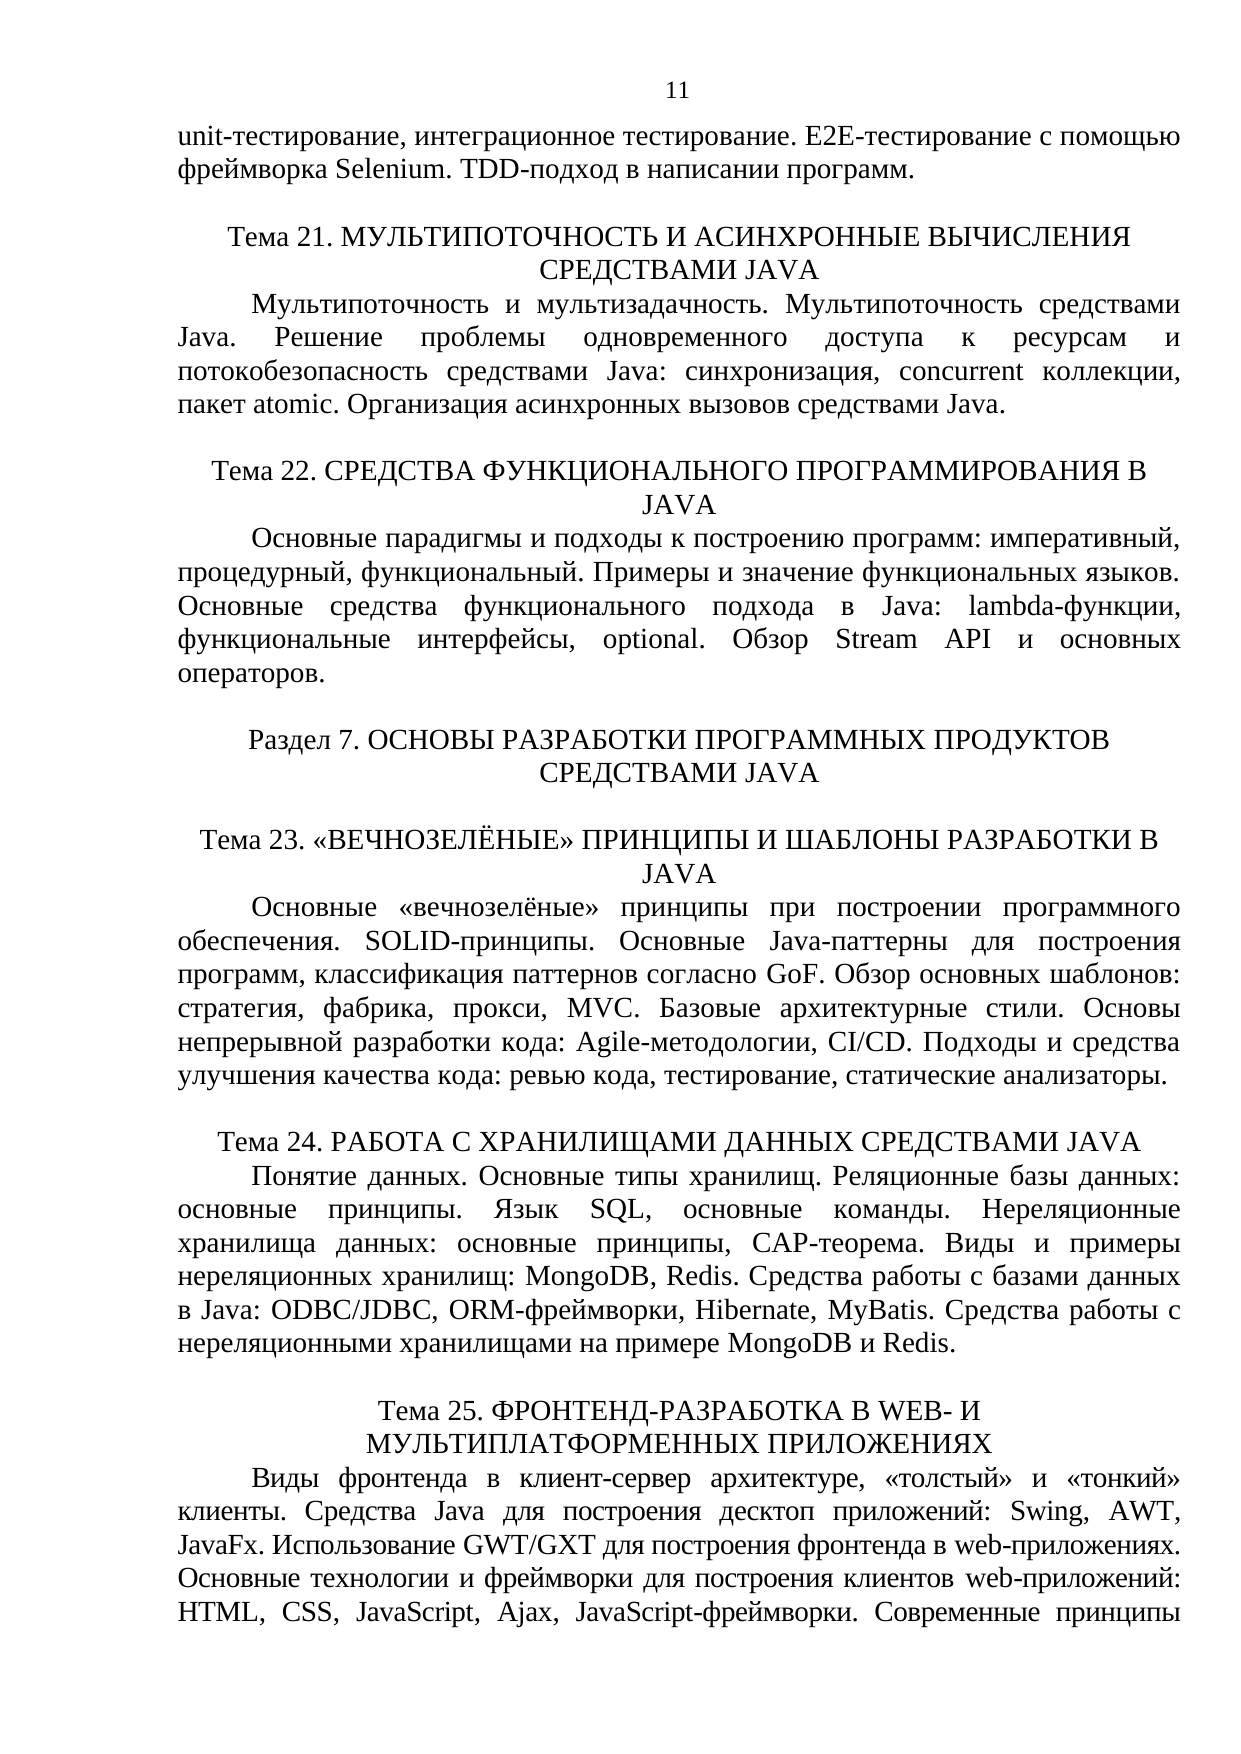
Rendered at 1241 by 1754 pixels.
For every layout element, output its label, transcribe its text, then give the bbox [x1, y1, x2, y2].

text Тема 24. РАБОТА С ХРАНИЛИЩАМИ ДАННЫХ СРЕДСТВАМИ JAVA [177, 1124, 1181, 1158]
text Основные парадигмы и подходы к построению программ: императивный, процедурный, функциональный. Примеры и значение функциональных языков. Основные средства функционального подхода в Java: lambda-функции, функциональные интерфейсы, optional. Обзор Stream API и основных операторов. [177, 521, 1181, 688]
text Раздел 7. ОСНОВЫ РАЗРАБОТКИ ПРОГРАММНЫХ ПРОДУКТОВ СРЕДСТВАМИ JAVA [177, 722, 1181, 789]
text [177, 1460, 1181, 1627]
text Понятие данных. Основные типы хранилищ. Реляционные базы данных: основные принципы. Язык SQL, основные команды. Нереляционные хранилища данных: основные принципы, CAP-теорема. Виды и примеры нереляционных хранилищ: MongoDB, Redis. Средства работы с базами данных в Java: ODBC/JDBC, ORM-фреймворки, Hibernate, MyBatis. Средства работы с нереляционными хранилищами на примере MongoDB и Redis. [177, 1158, 1181, 1359]
text Мультипоточность и мультизадачность. Мультипоточность средствами Java. Решение проблемы одновременного доступа к ресурсам и потокобезопасность средствами Java: синхронизация, concurrent коллекции, пакет atomic. Организация асинхронных вызовов средствами Java. [177, 286, 1181, 420]
text Тема 22. СРЕДСТВА ФУНКЦИОНАЛЬНОГО ПРОГРАММИРОВАНИЯ В JAVA [177, 453, 1181, 521]
text Тема 21. МУЛЬТИПОТОЧНОСТЬ И АСИНХРОННЫЕ ВЫЧИСЛЕНИЯ СРЕДСТВАМИ JAVA [177, 219, 1181, 286]
text Тема 23. «ВЕЧНОЗЕЛЁНЫЕ» ПРИНЦИПЫ И ШАБЛОНЫ РАЗРАБОТКИ В JAVA [177, 822, 1181, 889]
text Тема 25. ФРОНТЕНД-РАЗРАБОТКА В WEB- И МУЛЬТИПЛАТФОРМЕННЫХ ПРИЛОЖЕНИЯХ [177, 1393, 1181, 1460]
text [177, 118, 1181, 185]
text Основные «вечнозелёные» принципы при построении программного обеспечения. SOLID-принципы. Основные Java-паттерны для построения программ, классификация паттернов согласно GoF. Обзор основных шаблонов: стратегия, фабрика, прокси, MVC. Базовые архитектурные стили. Основы непрерывной разработки кода: Agile-методологии, CI/CD. Подходы и средства улучшения качества кода: ревью кода, тестирование, статические анализаторы. [177, 889, 1181, 1091]
